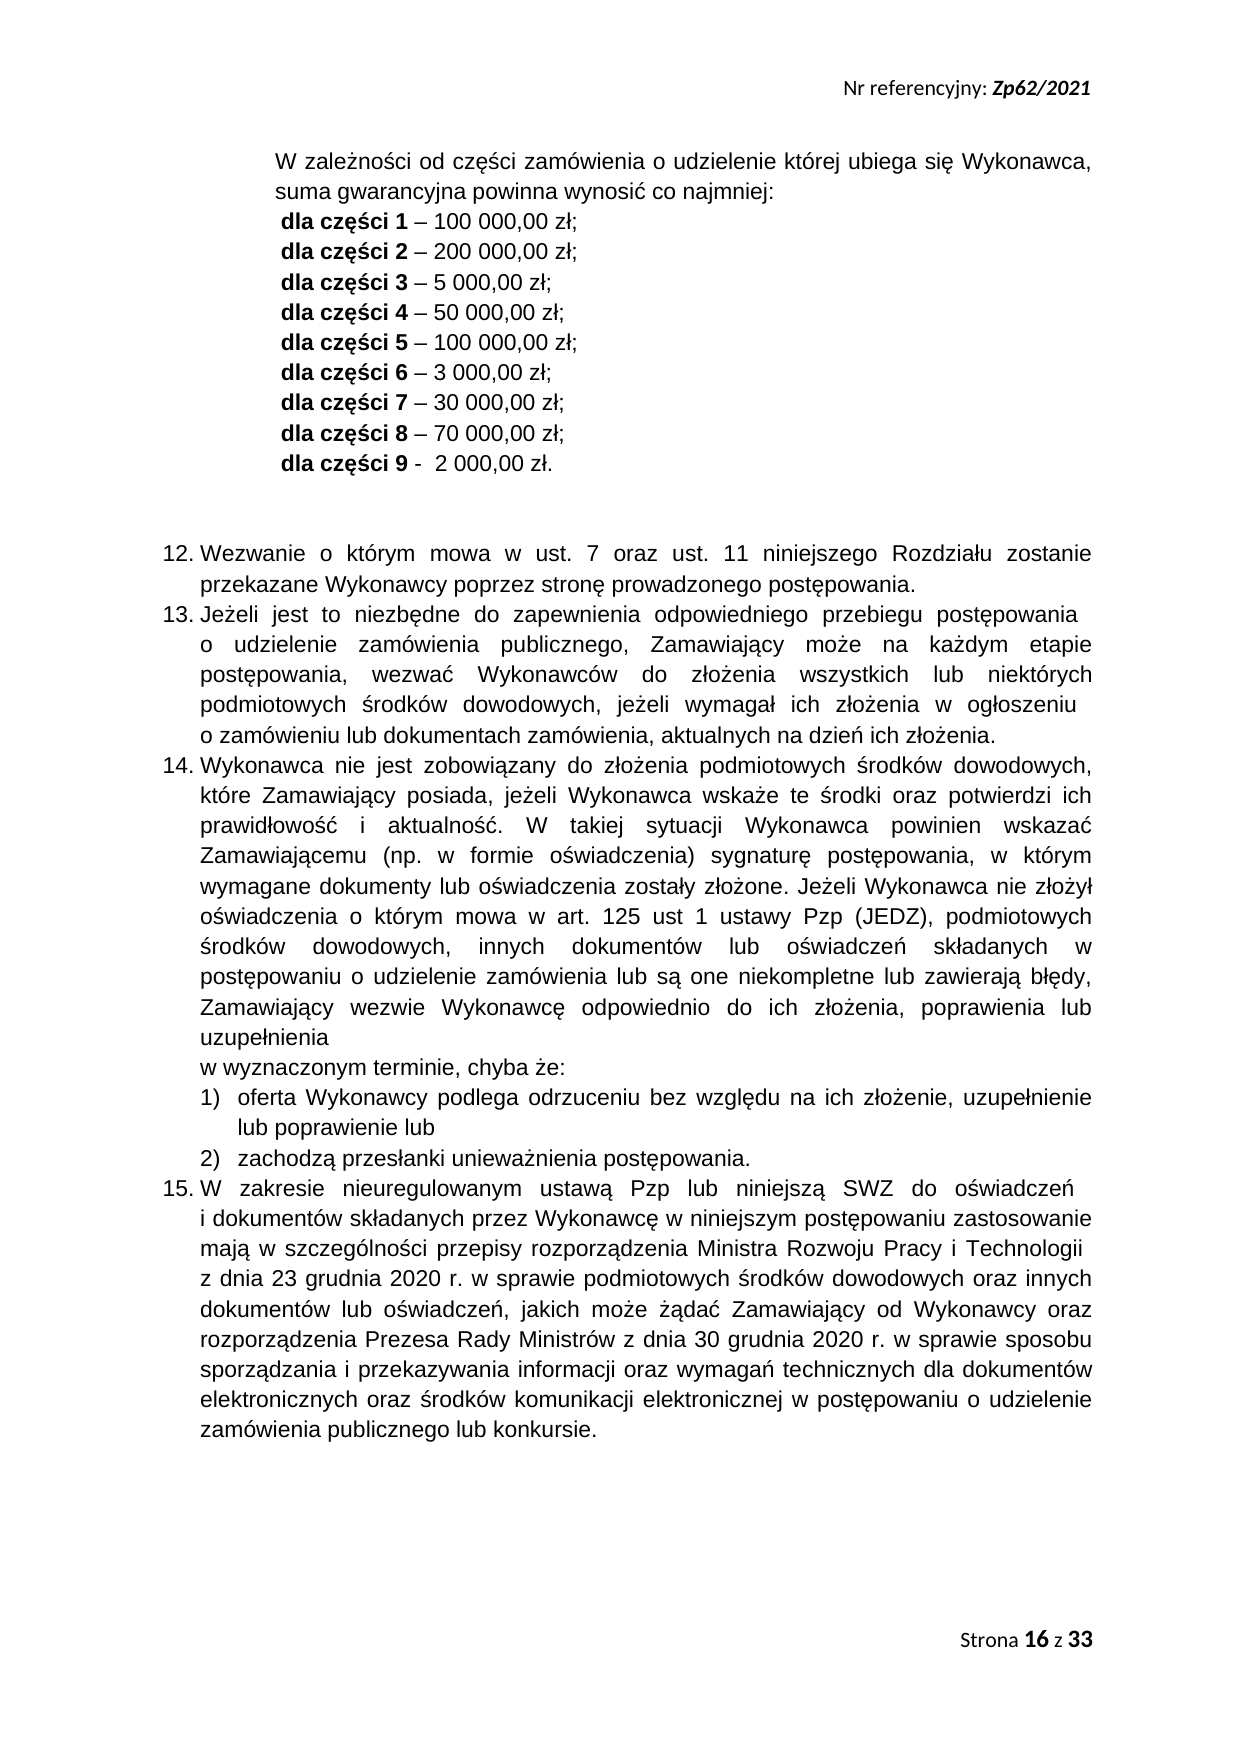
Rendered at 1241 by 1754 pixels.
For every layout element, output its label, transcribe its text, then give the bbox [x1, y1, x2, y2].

list dla części 1 – 100 000,00 zł; [281, 208, 1093, 234]
list Jeżeli jest to niezbędne do zapewnienia odpowiedniego przebiegu postępowania o udzielenie zamówienia publicznego, Zamawiający może na każdym etapie postępowania, wezwać Wykonawców do złożenia wszystkich lub niektórych podmiotowych środków dowodowych, jeżeli wymagał ich złożenia w ogłoszeniu o zamówieniu lub dokumentach zamówienia, aktualnych na dzień ich złożenia. [162, 601, 1093, 748]
list Wykonawca nie jest zobowiązany do złożenia podmiotowych środków dowodowych, które Zamawiający posiada, jeżeli Wykonawca wskaże te środki oraz potwierdzi ich prawidłowość i aktualność. W takiej sytuacji Wykonawca powinien wskazać Zamawiającemu (np. w formie oświadczenia) sygnaturę postępowania, w którym wymagane dokumenty lub oświadczenia zostały złożone. Jeżeli Wykonawca nie złożył oświadczenia o którym mowa w art. 125 ust 1 ustawy Pzp (JEDZ), podmiotowych środków dowodowych, innych dokumentów lub oświadczeń składanych w postępowaniu o udzielenie zamówienia lub są one niekompletne lub zawierają błędy, Zamawiający wezwie Wykonawcę odpowiednio do ich złożenia, poprawienia lub uzupełnienia w wyznaczonym terminie, chyba że: [162, 752, 1093, 1080]
list W zakresie nieuregulowanym ustawą Pzp lub niniejszą SWZ do oświadczeń i dokumentów składanych przez Wykonawcę w niniejszym postępowaniu zastosowanie mają w szczególności przepisy rozporządzenia Ministra Rozwoju Pracy i Technologii z dnia 23 grudnia 2020 r. w sprawie podmiotowych środków dowodowych oraz innych dokumentów lub oświadczeń, jakich może żądać Zamawiający od Wykonawcy oraz rozporządzenia Prezesa Rady Ministrów z dnia 30 grudnia 2020 r. w sprawie sposobu sporządzania i przekazywania informacji oraz wymagań technicznych dla dokumentów elektronicznych oraz środków komunikacji elektronicznej w postępowaniu o udzielenie zamówienia publicznego lub konkursie. [162, 1175, 1093, 1443]
list dla części 2 – 200 000,00 zł; [281, 238, 1093, 264]
list zachodzą przesłanki unieważnienia postępowania. [200, 1144, 1093, 1171]
list dla części 4 – 50 000,00 zł; [281, 299, 1093, 325]
list dla części 3 – 5 000,00 zł; [281, 268, 1093, 295]
list dla części 5 – 100 000,00 zł; [281, 329, 1093, 355]
list Wezwanie o którym mowa w ust. 7 oraz ust. 11 niniejszego Rozdziału zostanie przekazane Wykonawcy poprzez stronę prowadzonego postępowania. [162, 540, 1093, 597]
list dla części 6 – 3 000,00 zł; [281, 359, 1093, 385]
text W zależności od części zamówienia o udzielenie której ubiega się Wykonawca, suma gwarancyjna powinna wynosić co najmniej: [275, 148, 1093, 204]
list dla części 7 – 30 000,00 zł; [281, 389, 1093, 416]
list dla części 9 - 2 000,00 zł. [281, 450, 1093, 476]
list dla części 8 – 70 000,00 zł; [281, 419, 1093, 446]
list oferta Wykonawcy podlega odrzuceniu bez względu na ich złożenie, uzupełnienie lub poprawienie lub [200, 1084, 1093, 1141]
